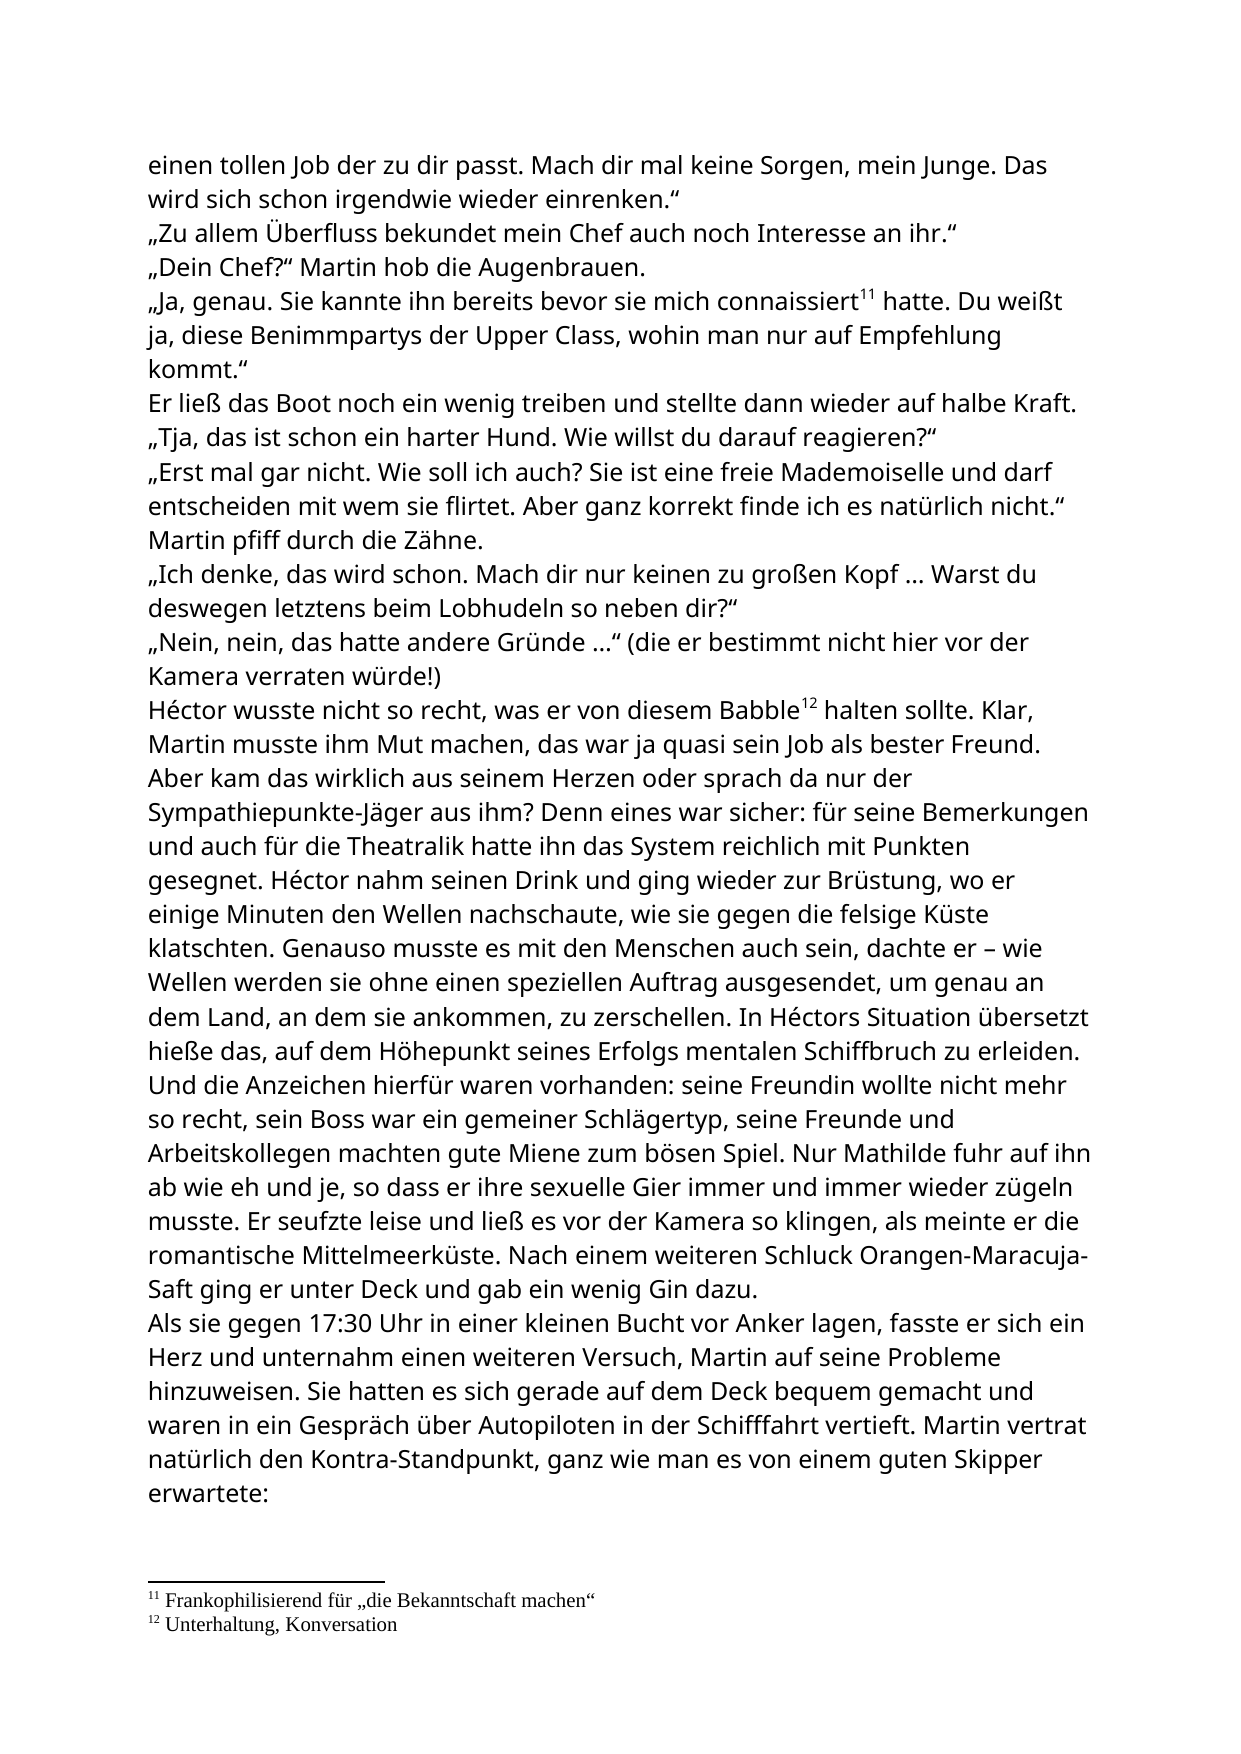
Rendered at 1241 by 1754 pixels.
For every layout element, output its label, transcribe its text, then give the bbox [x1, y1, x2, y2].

text „Dein Chef?“ Martin hob die Augenbrauen. [148, 250, 1093, 284]
text „Nein, nein, das hatte andere Gründe …“ (die er bestimmt nicht hier vor der Kamera verraten würde!) [148, 624, 1093, 693]
text „Ich denke, das wird schon. Mach dir nur keinen zu großen Kopf … Warst du deswegen letztens beim Lobhudeln so neben dir?“ [148, 556, 1093, 624]
text Martin pfiff durch die Zähne. [148, 522, 1093, 556]
text „Tja, das ist schon ein harter Hund. Wie willst du darauf reagieren?“ [148, 420, 1093, 454]
text Als sie gegen 17:30 Uhr in einer kleinen Bucht vor Anker lagen, fasste er sich ein Herz und unternahm einen weiteren Versuch, Martin auf seine Probleme hinzuweisen. Sie hatten es sich gerade auf dem Deck bequem gemacht und waren in ein Gespräch über Autopiloten in der Schifffahrt vertieft. Martin vertrat natürlich den Kontra-Standpunkt, ganz wie man es von einem guten Skipper erwartete: [148, 1306, 1093, 1510]
text „Erst mal gar nicht. Wie soll ich auch? Sie ist eine freie Mademoiselle und darf entscheiden mit wem sie flirtet. Aber ganz korrekt finde ich es natürlich nicht.“ [148, 454, 1093, 522]
text „Zu allem Überfluss bekundet mein Chef auch noch Interesse an ihr.“ [148, 216, 1093, 250]
text Héctor wusste nicht so recht, was er von diesem Babble halten sollte. Klar, Martin musste ihm Mut machen, das war ja quasi sein Job als bester Freund. Aber kam das wirklich aus seinem Herzen oder sprach da nur der Sympathiepunkte-Jäger aus ihm? Denn eines war sicher: für seine Bemerkungen und auch für die Theatralik hatte ihn das System reichlich mit Punkten gesegnet. Héctor nahm seinen Drink und ging wieder zur Brüstung, wo er einige Minuten den Wellen nachschaute, wie sie gegen die felsige Küste klatschten. Genauso musste es mit den Menschen auch sein, dachte er – wie Wellen werden sie ohne einen speziellen Auftrag ausgesendet, um genau an dem Land, an dem sie ankommen, zu zerschellen. In Héctors Situation übersetzt hieße das, auf dem Höhepunkt seines Erfolgs mentalen Schiffbruch zu erleiden. Und die Anzeichen hierfür waren vorhanden: seine Freundin wollte nicht mehr so recht, sein Boss war ein gemeiner Schlägertyp, seine Freunde und Arbeitskollegen machten gute Miene zum bösen Spiel. Nur Mathilde fuhr auf ihn ab wie eh und je, so dass er ihre sexuelle Gier immer und immer wieder zügeln musste. Er seufzte leise und ließ es vor der Kamera so klingen, als meinte er die romantische Mittelmeerküste. Nach einem weiteren Schluck Orangen-Maracuja-Saft ging er unter Deck und gab ein wenig Gin dazu. [148, 693, 1093, 1306]
text „Ja, genau. Sie kannte ihn bereits bevor sie mich connaissiert hatte. Du weißt ja, diese Benimmpartys der Upper Class, wohin man nur auf Empfehlung kommt.“ [148, 284, 1093, 386]
text Er ließ das Boot noch ein wenig treiben und stellte dann wieder auf halbe Kraft. [148, 386, 1093, 420]
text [148, 148, 1093, 216]
